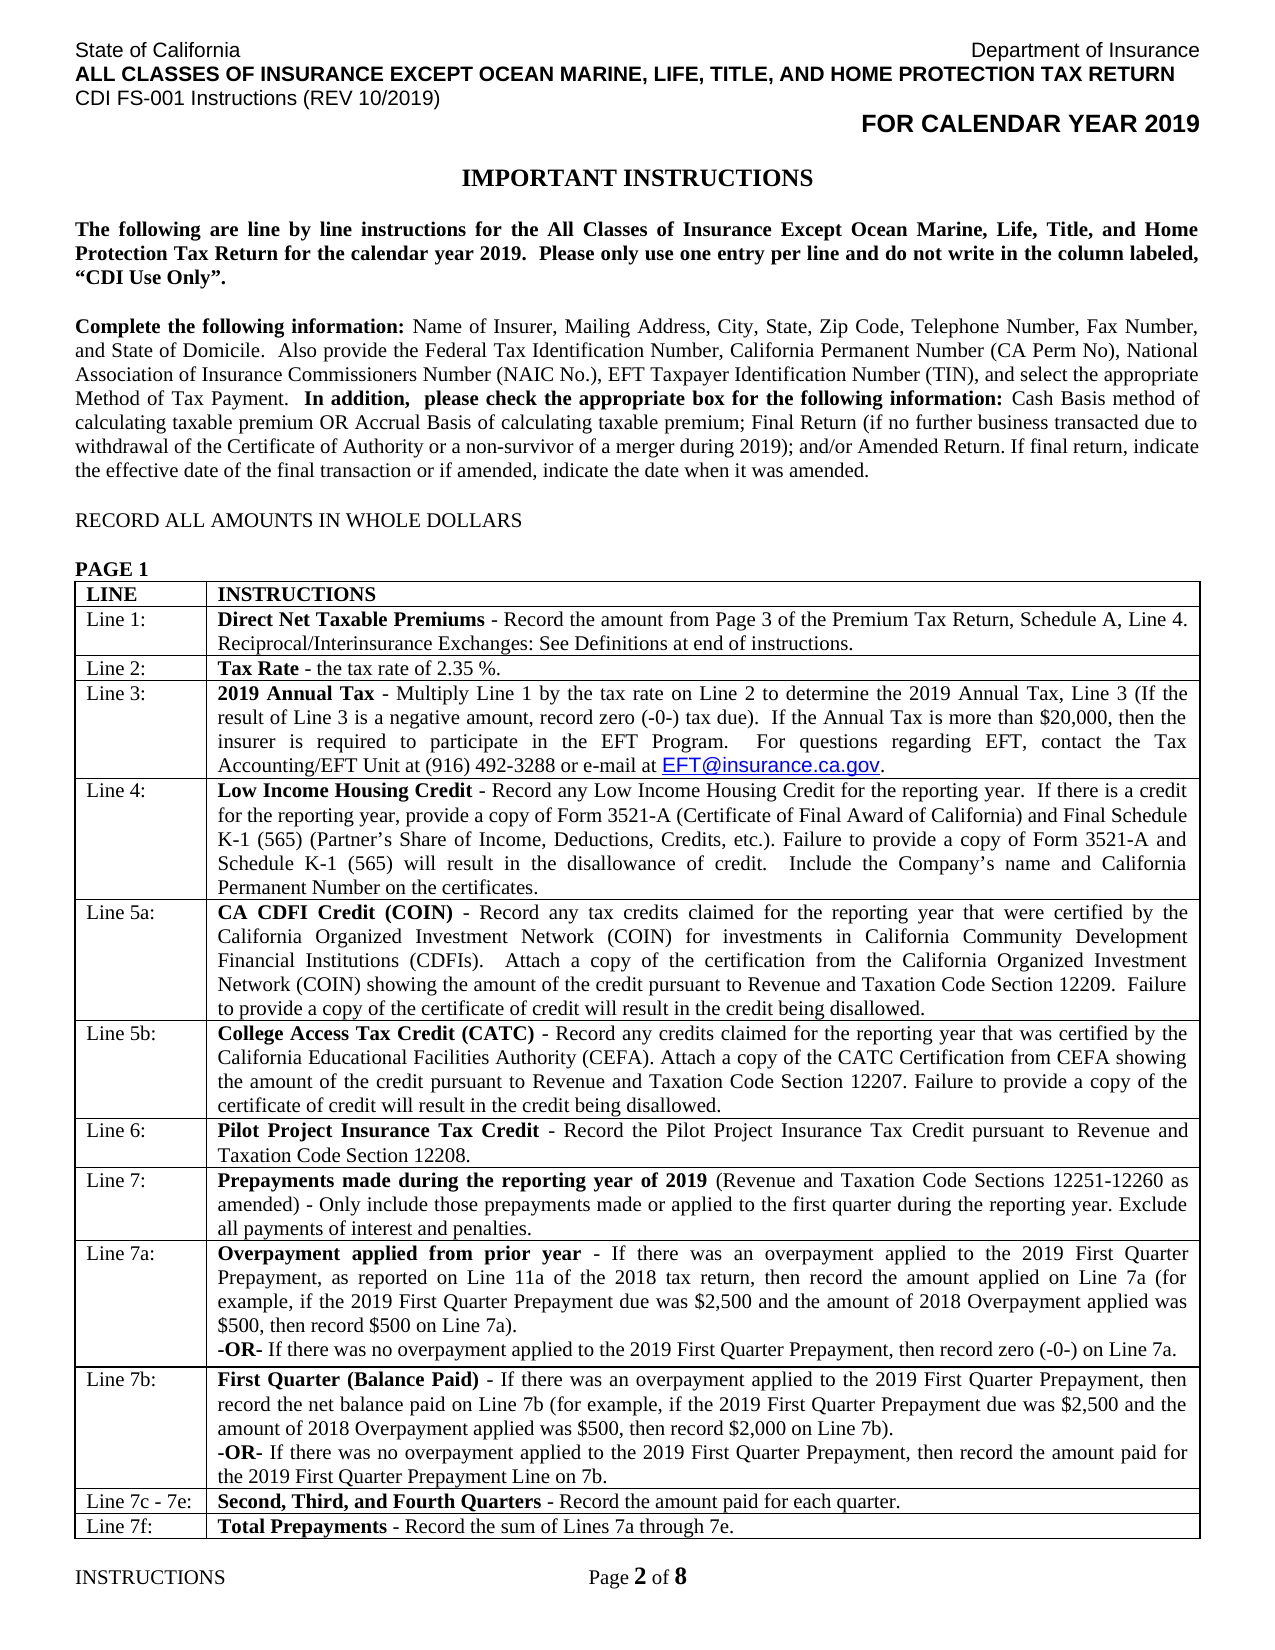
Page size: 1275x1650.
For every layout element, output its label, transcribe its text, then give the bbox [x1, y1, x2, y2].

table_cell Line 7: [76, 1168, 206, 1240]
table_header LINE [76, 582, 206, 606]
table_cell Second, Third, and Fourth Quarters - Record the amount paid for each quarter. [207, 1489, 1199, 1513]
table_cell Low Income Housing Credit - Record any Low Income Housing Credit for the reporting year. If there is a credit for the reporting year, provide a copy of Form 3521-A (Certificate of Final Award of California) and Final Schedule K-1 (565) (Partner’s Share of Income, Deductions, Credits, etc.). Failure to provide a copy of Form 3521-A and Schedule K-1 (565) will result in the disallowance of credit. Include the Company’s name and California Permanent Number on the certificates. [207, 779, 1199, 899]
table_cell Line 4: [76, 779, 206, 899]
text Complete the following information: Name of Insurer, Mailing Address, City, State, Zip Code, Telephone Number, Fax Number, and State of Domicile. Also provide the Federal Tax Identification Number, California Permanent Number (CA Perm No), National Association of Insurance Commissioners Number (NAIC No.), EFT Taxpayer Identification Number (TIN), and select the appropriate Method of Tax Payment. In addition, please check the appropriate box for the following information: Cash Basis method of calculating taxable premium OR Accrual Basis of calculating taxable premium; Final Return (if no further business transacted due to withdrawal of the Certificate of Authority or a non-survivor of a merger during 2019); and/or Amended Return. If final return, indicate the effective date of the final transaction or if amended, indicate the date when it was amended. [75, 314, 1200, 482]
table_cell Overpayment applied from prior year - If there was an overpayment applied to the 2019 First Quarter Prepayment, as reported on Line 11a of the 2018 tax return, then record the amount applied on Line 7a (for example, if the 2019 First Quarter Prepayment due was $2,500 and the amount of 2018 Overpayment applied was $500, then record $500 on Line 7a). -OR- If there was no overpayment applied to the 2019 First Quarter Prepayment, then record zero (-0-) on Line 7a. [207, 1241, 1199, 1366]
table_header INSTRUCTIONS [207, 582, 1199, 606]
table_cell 2019 Annual Tax - Multiply Line 1 by the tax rate on Line 2 to determine the 2019 Annual Tax, Line 3 (If the result of Line 3 is a negative amount, record zero (-0-) tax due). If the Annual Tax is more than $20,000, then the insurer is required to participate in the EFT Program. For questions regarding EFT, contact the Tax Accounting/EFT Unit at (916) 492-3288 or e-mail at EFT@insurance.ca.gov. [207, 681, 1199, 777]
table_cell Line 3: [76, 681, 206, 777]
table_cell Line 5a: [76, 900, 206, 1020]
text PAGE 1 [75, 557, 1200, 581]
table_cell Line 7a: [76, 1241, 206, 1366]
table_cell Total Prepayments - Record the sum of Lines 7a through 7e. [207, 1514, 1199, 1538]
table_cell Tax Rate - the tax rate of 2.35 %. [207, 656, 1199, 680]
table_cell CA CDFI Credit (COIN) - Record any tax credits claimed for the reporting year that were certified by the California Organized Investment Network (COIN) for investments in California Community Development Financial Institutions (CDFIs). Attach a copy of the certification from the California Organized Investment Network (COIN) showing the amount of the credit pursuant to Revenue and Taxation Code Section 12209. Failure to provide a copy of the certificate of credit will result in the credit being disallowed. [207, 900, 1199, 1020]
table_cell College Access Tax Credit (CATC) - Record any credits claimed for the reporting year that was certified by the California Educational Facilities Authority (CEFA). Attach a copy of the CATC Certification from CEFA showing the amount of the credit pursuant to Revenue and Taxation Code Section 12207. Failure to provide a copy of the certificate of credit will result in the credit being disallowed. [207, 1021, 1199, 1117]
table_cell Line 7f: [76, 1514, 206, 1538]
table_cell Line 1: [76, 607, 206, 655]
text The following are line by line instructions for the All Classes of Insurance Except Ocean Marine, Life, Title, and Home Protection Tax Return for the calendar year 2019. Please only use one entry per line and do not write in the column labeled, “CDI Use Only”. [75, 217, 1200, 289]
table_cell Pilot Project Insurance Tax Credit - Record the Pilot Project Insurance Tax Credit pursuant to Revenue and Taxation Code Section 12208. [207, 1119, 1199, 1167]
subtitle IMPORTANT INSTRUCTIONS [75, 163, 1200, 192]
table_cell Line 7b: [76, 1368, 206, 1488]
table_cell Prepayments made during the reporting year of 2019 (Revenue and Taxation Code Sections 12251-12260 as amended) - Only include those prepayments made or applied to the first quarter during the reporting year. Exclude all payments of interest and penalties. [207, 1168, 1199, 1240]
table_cell First Quarter (Balance Paid) - If there was an overpayment applied to the 2019 First Quarter Prepayment, then record the net balance paid on Line 7b (for example, if the 2019 First Quarter Prepayment due was $2,500 and the amount of 2018 Overpayment applied was $500, then record $2,000 on Line 7b). -OR- If there was no overpayment applied to the 2019 First Quarter Prepayment, then record the amount paid for the 2019 First Quarter Prepayment Line on 7b. [207, 1368, 1199, 1488]
table_cell Direct Net Taxable Premiums - Record the amount from Page 3 of the Premium Tax Return, Schedule A, Line 4. Reciprocal/Interinsurance Exchanges: See Definitions at end of instructions. [207, 607, 1199, 655]
table_cell Line 7c - 7e: [76, 1489, 206, 1513]
table_cell Line 6: [76, 1119, 206, 1167]
table_cell Line 5b: [76, 1021, 206, 1117]
table_cell Line 2: [76, 656, 206, 680]
text RECORD ALL AMOUNTS IN WHOLE DOLLARS [75, 507, 1200, 532]
